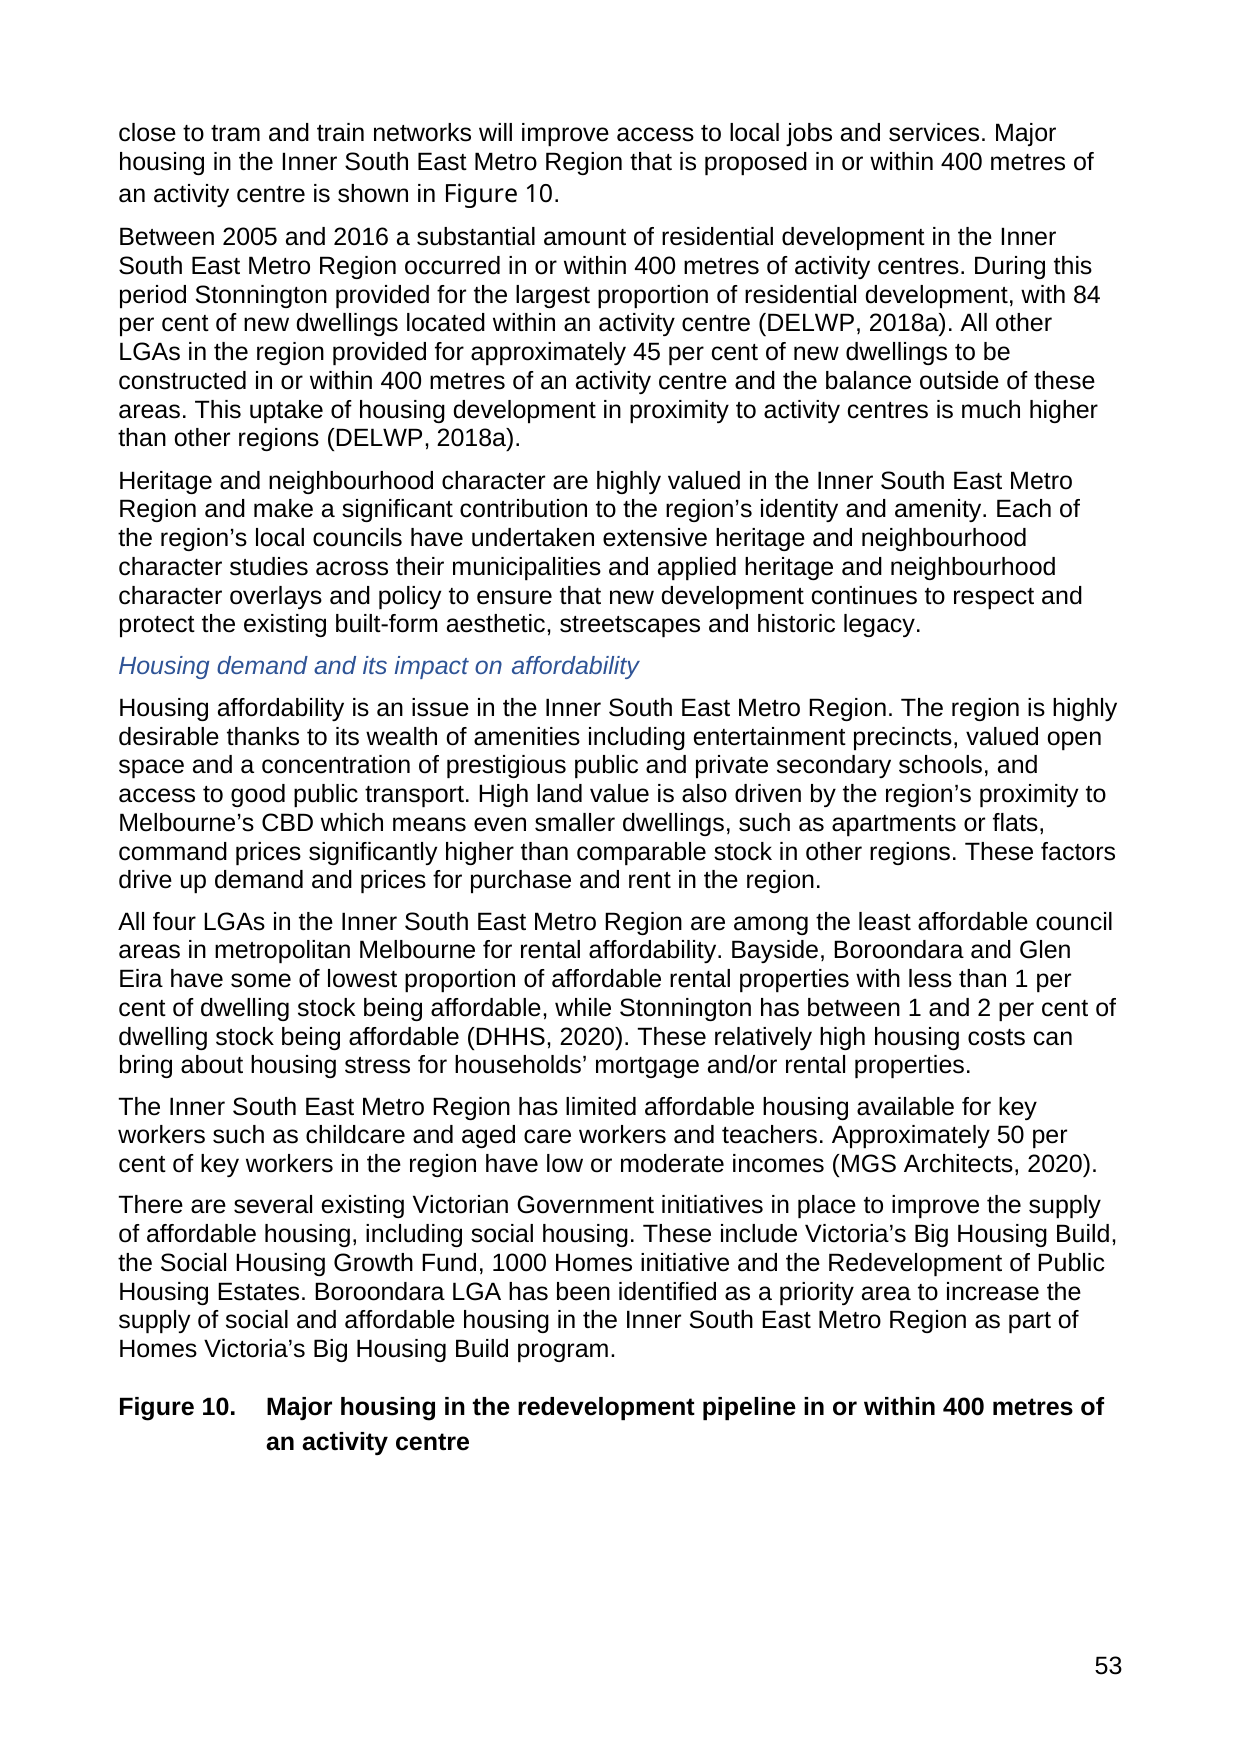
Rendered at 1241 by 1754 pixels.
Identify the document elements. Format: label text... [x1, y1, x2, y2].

text All four LGAs in the Inner South East Metro Region are among the least affordable council areas in metropolitan Melbourne for rental affordability. Bayside, Boroondara and Glen Eira have some of lowest proportion of affordable rental properties with less than 1 per cent of dwelling stock being affordable, while Stonnington has between 1 and 2 per cent of dwelling stock being affordable (DHHS, 2020). These relatively high housing costs can bring about housing stress for households’ mortgage and/or rental properties. [118, 907, 1122, 1079]
text There are several existing Victorian Government initiatives in place to improve the supply of affordable housing, including social housing. These include Victoria’s Big Housing Build, the Social Housing Growth Fund, 1000 Homes initiative and the Redevelopment of Public Housing Estates. Boroondara LGA has been identified as a priority area to increase the supply of social and affordable housing in the Inner South East Metro Region as part of Homes Victoria’s Big Housing Build program. [118, 1190, 1122, 1363]
subtitle Major housing in the redevelopment pipeline in or within 400 metres of an activity centre [118, 1392, 1122, 1456]
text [118, 118, 1122, 210]
subtitle Housing demand and its impact on affordability [118, 651, 1122, 680]
text The Inner South East Metro Region has limited affordable housing available for key workers such as childcare and aged care workers and teachers. Approximately 50 per cent of key workers in the region have low or moderate incomes (MGS Architects, 2020). [118, 1092, 1122, 1178]
text Housing affordability is an issue in the Inner South East Metro Region. The region is highly desirable thanks to its wealth of amenities including entertainment precincts, valued open space and a concentration of prestigious public and private secondary schools, and access to good public transport. High land value is also driven by the region’s proximity to Melbourne’s CBD which means even smaller dwellings, such as apartments or flats, command prices significantly higher than comparable stock in other regions. These factors drive up demand and prices for purchase and rent in the region. [118, 693, 1122, 894]
text Heritage and neighbourhood character are highly valued in the Inner South East Metro Region and make a significant contribution to the region’s identity and amenity. Each of the region’s local councils have undertaken extensive heritage and neighbourhood character studies across their municipalities and applied heritage and neighbourhood character overlays and policy to ensure that new development continues to respect and protect the existing built-form aesthetic, streetscapes and historic legacy. [118, 466, 1122, 638]
text Between 2005 and 2016 a substantial amount of residential development in the Inner South East Metro Region occurred in or within 400 metres of activity centres. During this period Stonnington provided for the largest proportion of residential development, with 84 per cent of new dwellings located within an activity centre (DELWP, 2018a). All other LGAs in the region provided for approximately 45 per cent of new dwellings to be constructed in or within 400 metres of an activity centre and the balance outside of these areas. This uptake of housing development in proximity to activity centres is much higher than other regions (DELWP, 2018a). [118, 222, 1122, 453]
